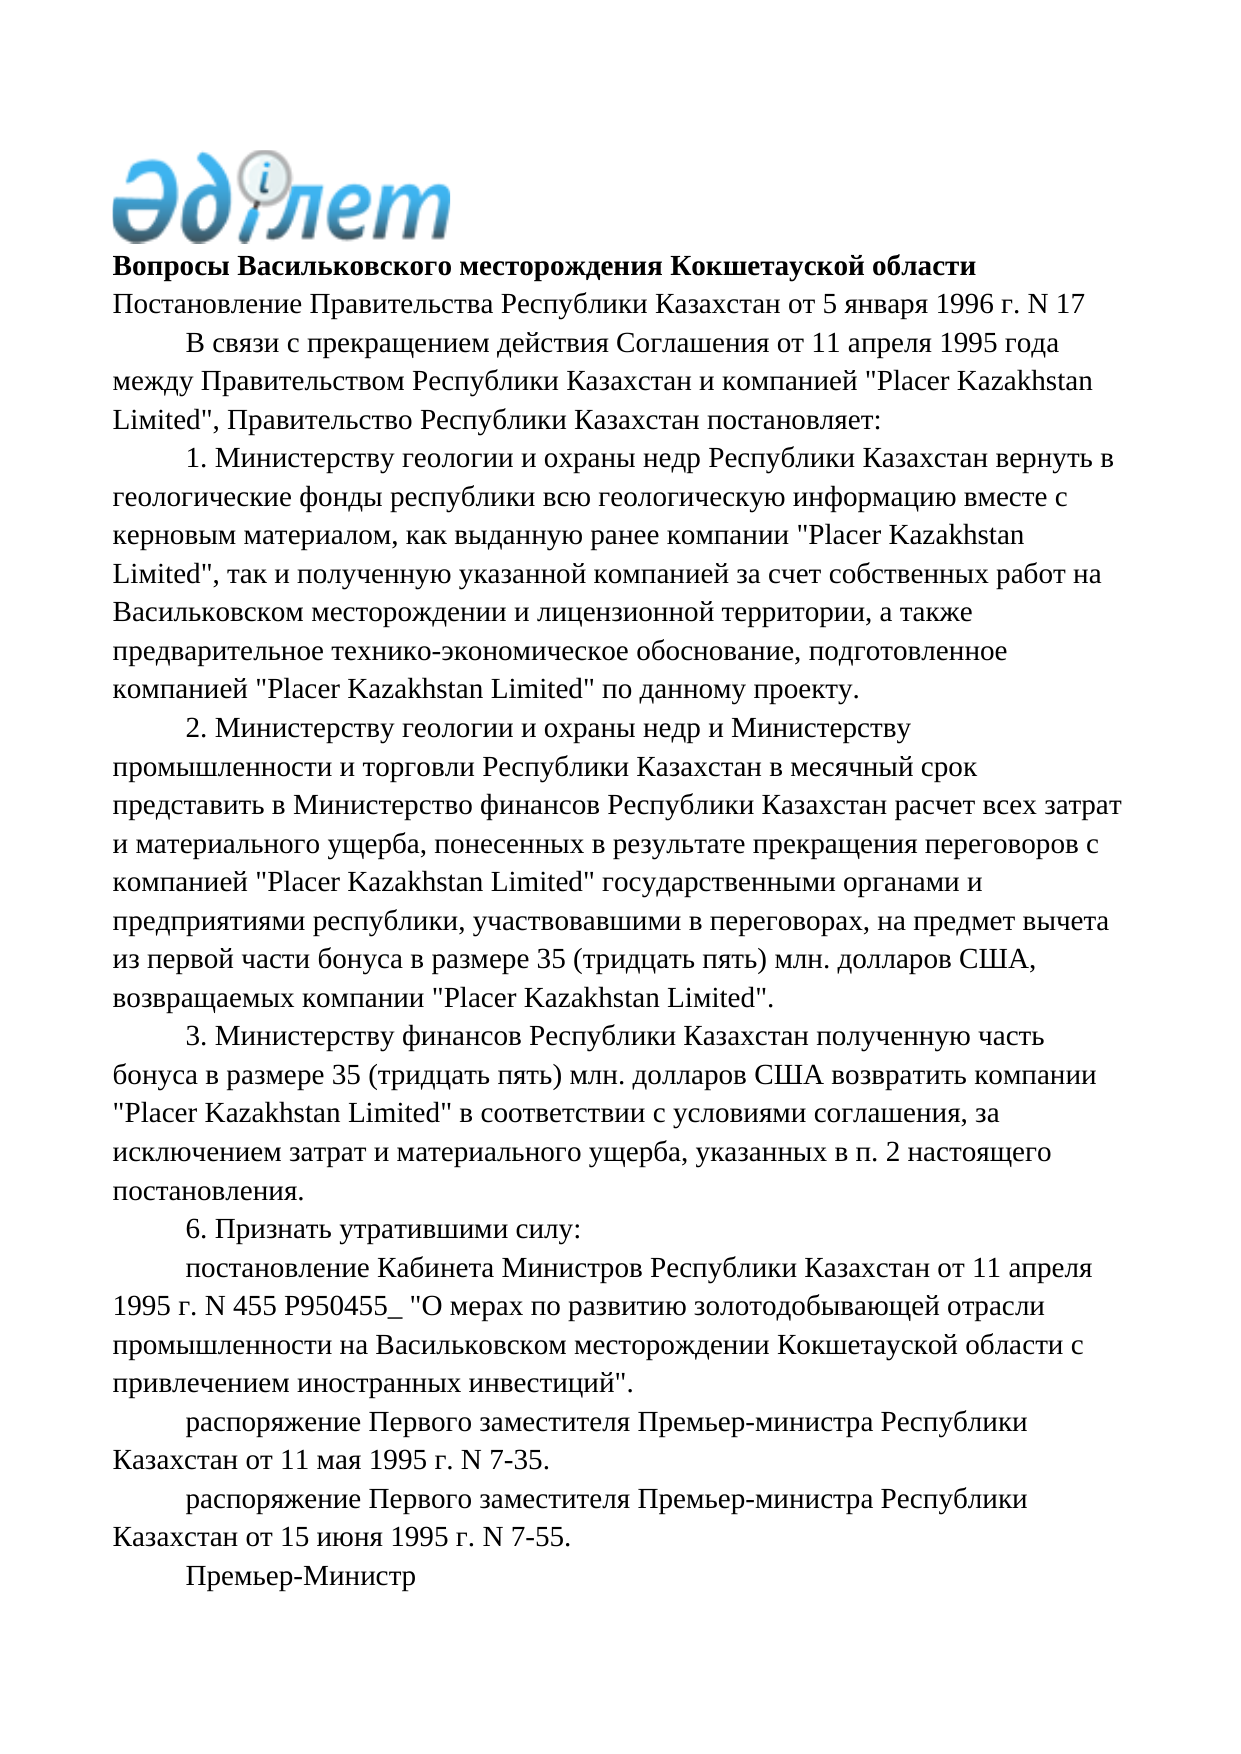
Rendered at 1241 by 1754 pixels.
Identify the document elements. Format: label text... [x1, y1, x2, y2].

text Постановление Правительства Республики Казахстан от 5 января 1996 г. N 17 [112, 286, 1128, 320]
picture [112, 150, 451, 244]
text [112, 325, 1128, 1592]
text Вопросы Васильковского месторождения Кокшетауской области [112, 248, 1128, 281]
